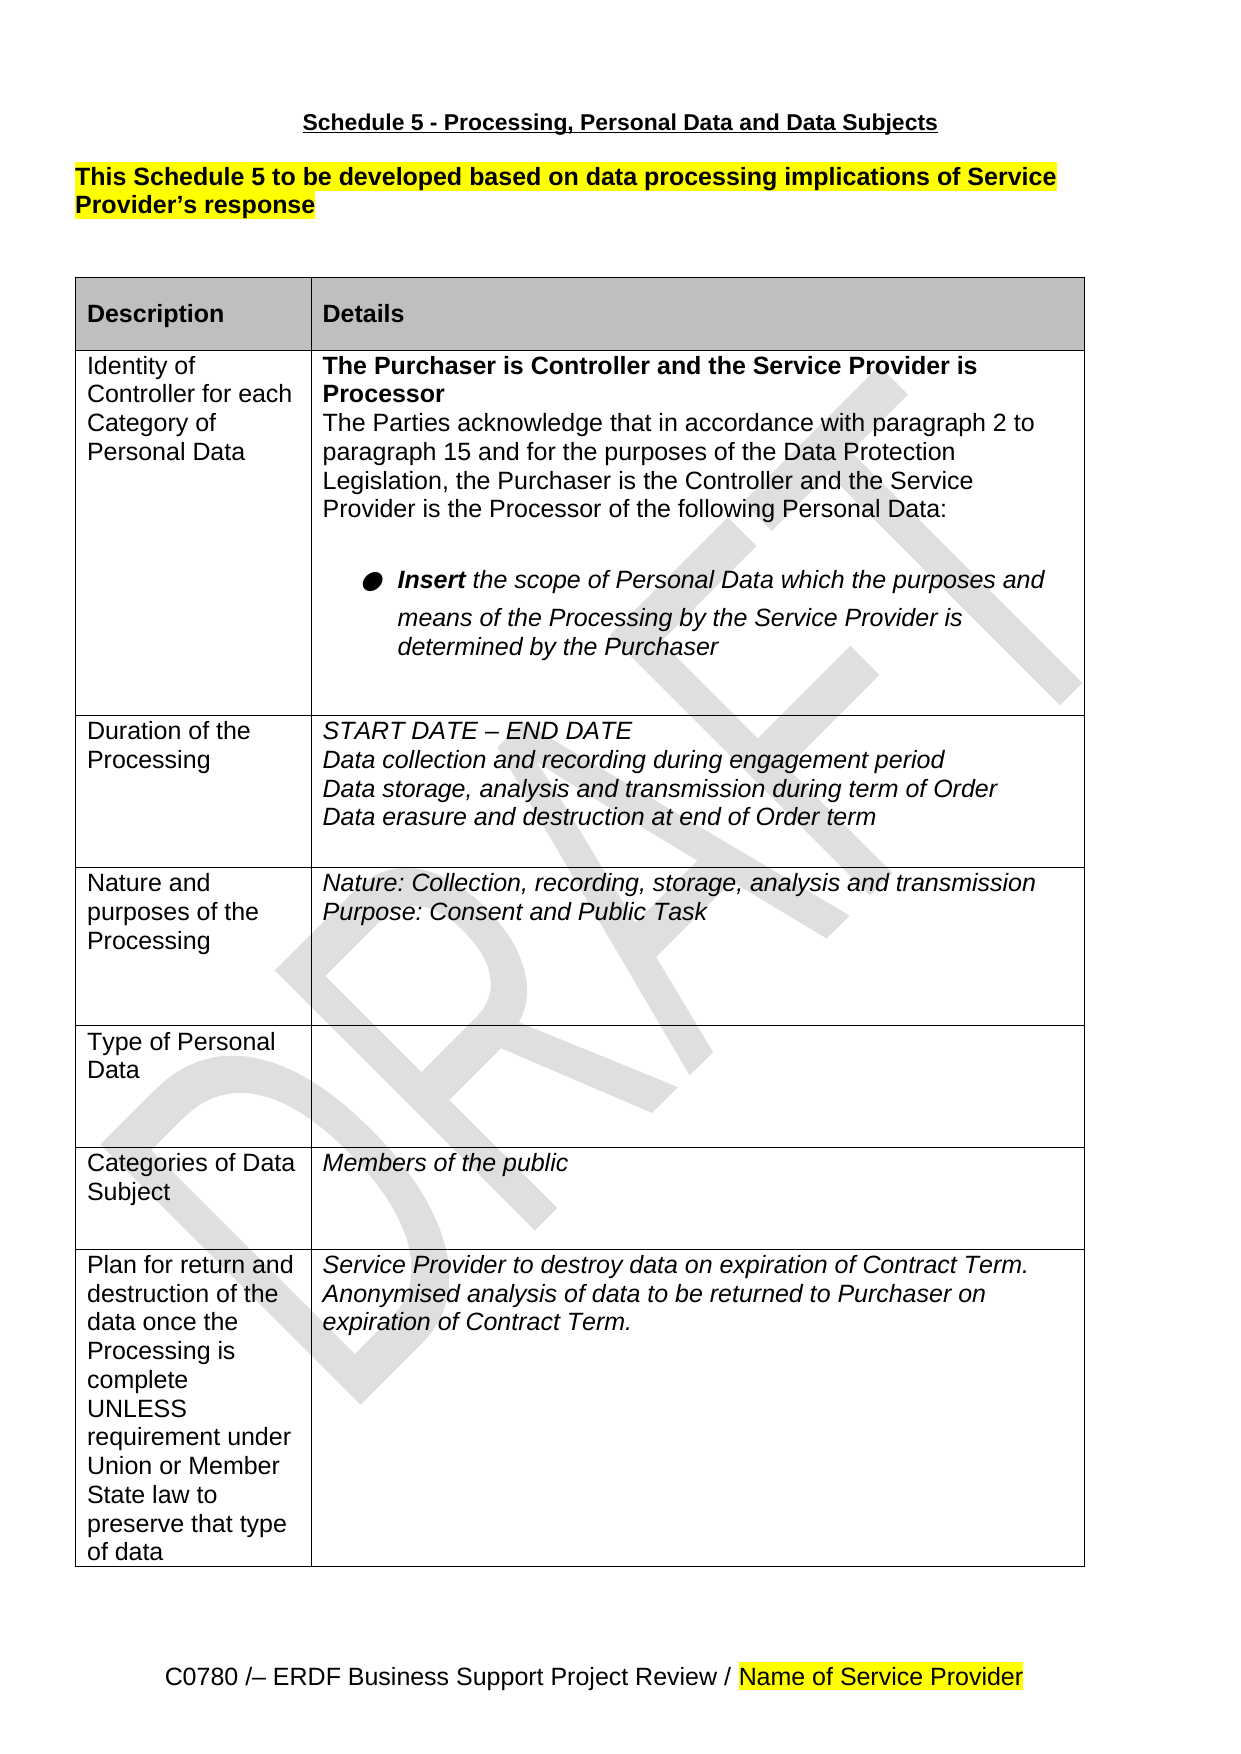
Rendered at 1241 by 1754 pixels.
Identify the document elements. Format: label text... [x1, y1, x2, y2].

table_cell The Purchaser is Controller and the Service Provider is Processor The Parties acknowledge that in accordance with paragraph 2 to paragraph 15 and for the purposes of the Data Protection Legislation, the Purchaser is the Controller and the Service Provider is the Processor of the following Personal Data: Insert the scope of Personal Data which the purposes and means of the Processing by the Service Provider is determined by the Purchaser [312, 351, 1084, 715]
table_header Description [76, 278, 311, 350]
table_cell Members of the public [312, 1148, 1084, 1249]
table_cell Nature: Collection, recording, storage, analysis and transmission Purpose: Consent and Public Task [312, 868, 1084, 1025]
text This Schedule 5 to be developed based on data processing implications of Service Provider’s response [315, 162, 1165, 219]
table_cell [312, 1026, 1084, 1147]
table_cell Plan for return and destruction of the data once the Processing is complete UNLESS requirement under Union or Member State law to preserve that type of data [76, 1250, 311, 1566]
table_cell Categories of Data Subject [76, 1148, 311, 1249]
table_cell Duration of the Processing [76, 716, 311, 867]
table_cell Service Provider to destroy data on expiration of Contract Term. Anonymised analysis of data to be returned to Purchaser on expiration of Contract Term. [312, 1250, 1084, 1566]
text Schedule 5 - Processing, Personal Data and Data Subjects [75, 109, 1165, 135]
table_cell Nature and purposes of the Processing [76, 868, 311, 1025]
table_cell Type of Personal Data [76, 1026, 311, 1147]
table_header Details [312, 278, 1084, 350]
table_cell Identity of Controller for each Category of Personal Data [76, 351, 311, 715]
table_cell START DATE – END DATE Data collection and recording during engagement period Data storage, analysis and transmission during term of Order Data erasure and destruction at end of Order term [312, 716, 1084, 867]
